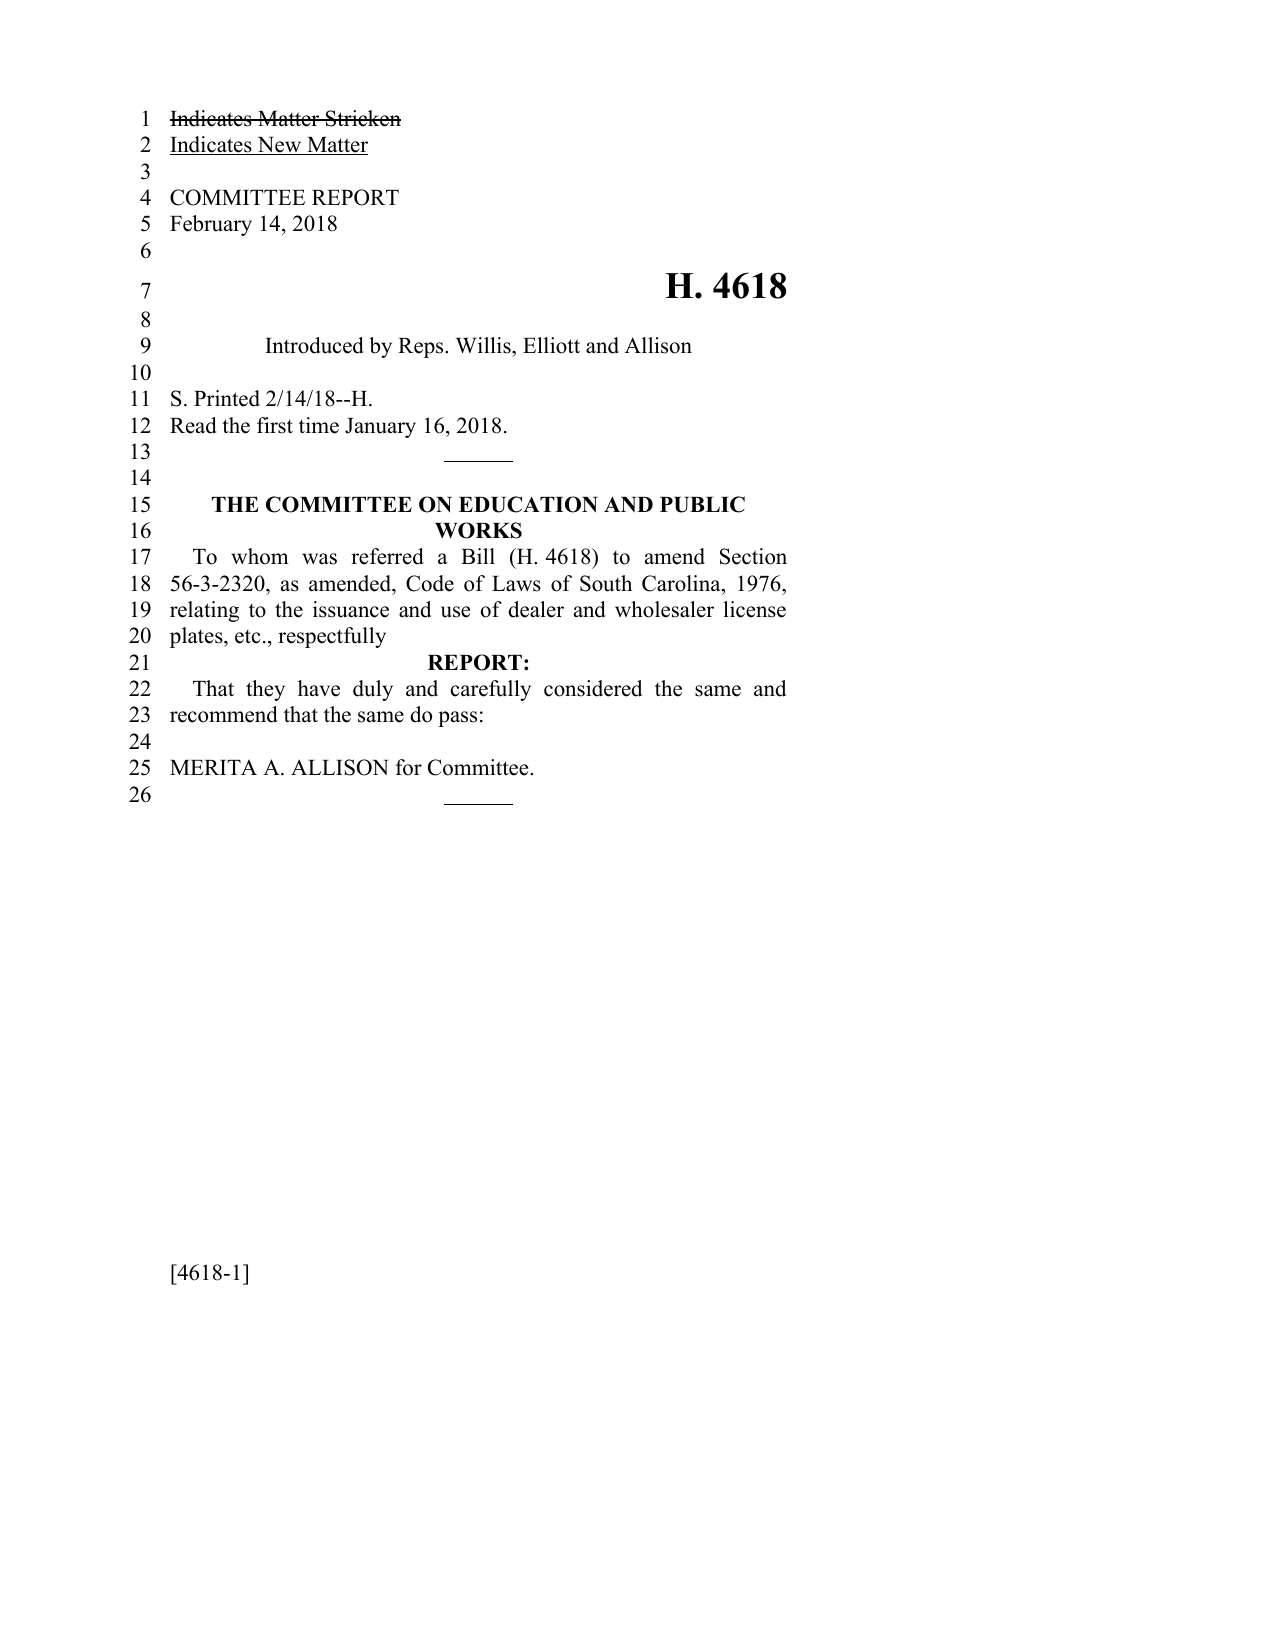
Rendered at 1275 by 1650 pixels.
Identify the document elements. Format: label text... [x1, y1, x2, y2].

text To whom was referred a Bill (H. 4618) to amend Section 56-3-2320, as amended, Code of Laws of South Carolina, 1976, relating to the issuance and use of dealer and wholesaler license plates, etc., respectfully [169, 543, 787, 649]
text S. Printed 2/14/18--H. [169, 385, 787, 412]
text COMMITTEE REPORT [169, 184, 787, 210]
text That they have duly and carefully considered the same and recommend that the same do pass: [169, 675, 787, 728]
text Indicates Matter Stricken [169, 105, 787, 131]
text REPORT: [169, 649, 787, 675]
text H. 4618 [169, 263, 787, 306]
text MERITA A. ALLISON for Committee. [169, 754, 787, 781]
text THE COMMITTEE ON EDUCATION AND PUBLIC WORKS [169, 491, 787, 543]
text February 14, 2018 [169, 210, 787, 237]
text Indicates New Matter [169, 131, 787, 158]
text Introduced by Reps. Willis, Elliott and Allison [169, 333, 787, 359]
text Read the first time January 16, 2018. [169, 412, 787, 438]
